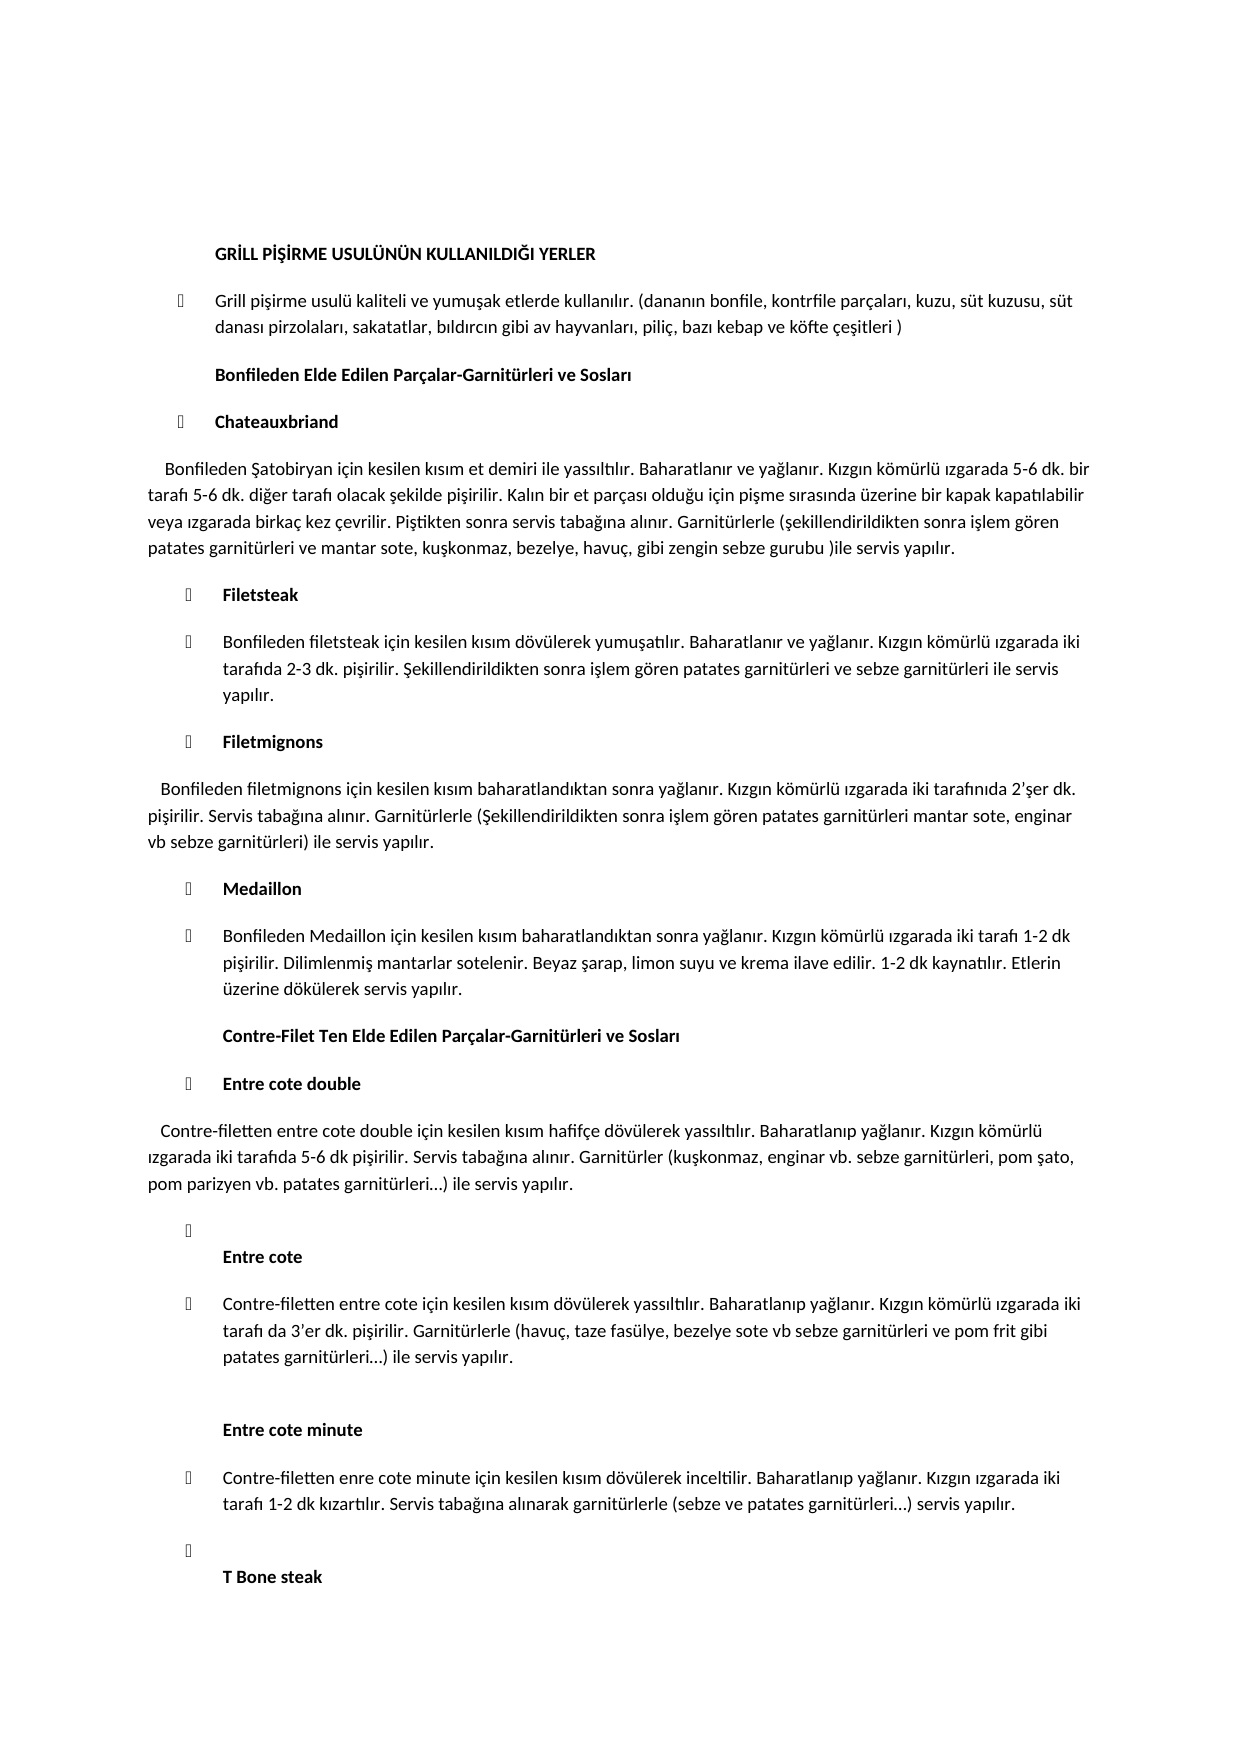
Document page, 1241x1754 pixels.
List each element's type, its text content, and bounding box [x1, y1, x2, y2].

list T Bone steak [185, 1539, 1093, 1589]
text Entre cote minute [223, 1392, 1093, 1442]
text Bonfileden filetmignons için kesilen kısım baharatlandıktan sonra yağlanır. Kızgın kömürlü ızgarada iki tarafınıda 2’şer dk. pişirilir. Servis tabağına alınır. Garnitürlerle (Şekillendirildikten sonra işlem gören patates garnitürleri mantar sote, enginar vb sebze garnitürleri) ile servis yapılır. [148, 778, 1093, 853]
text GRİLL PİŞİRME USULÜNÜN KULLANILDIĞI YERLER [215, 242, 1093, 265]
text Bonfileden Elde Edilen Parçalar-Garnitürleri ve Sosları [215, 363, 1093, 386]
list Entre cote double [185, 1072, 1093, 1095]
text Bonfileden Şatobiryan için kesilen kısım et demiri ile yassıltılır. Baharatlanır ve yağlanır. Kızgın kömürlü ızgarada 5-6 dk. bir tarafı 5-6 dk. diğer tarafı olacak şekilde pişirilir. Kalın bir et parçası olduğu için pişme sırasında üzerine bir kapak kapatılabilir veya ızgarada birkaç kez çevrilir. Piştikten sonra servis tabağına alınır. Garnitürlerle (şekillendirildikten sonra işlem gören patates garnitürleri ve mantar sote, kuşkonmaz, bezelye, havuç, gibi zengin sebze gurubu )ile servis yapılır. [148, 457, 1093, 559]
list Medaillon [185, 877, 1093, 900]
list Filetmignons [185, 730, 1093, 753]
text Contre-Filet Ten Elde Edilen Parçalar-Garnitürleri ve Sosları [223, 1024, 1093, 1047]
list Contre-filetten entre cote için kesilen kısım dövülerek yassıltılır. Baharatlanıp yağlanır. Kızgın kömürlü ızgarada iki tarafı da 3’er dk. pişirilir. Garnitürlerle (havuç, taze fasülye, bezelye sote vb sebze garnitürleri ve pom frit gibi patates garnitürleri…) ile servis yapılır. [185, 1292, 1093, 1368]
list Bonfileden Medaillon için kesilen kısım baharatlandıktan sonra yağlanır. Kızgın kömürlü ızgarada iki tarafı 1-2 dk pişirilir. Dilimlenmiş mantarlar sotelenir. Beyaz şarap, limon suyu ve krema ilave edilir. 1-2 dk kaynatılır. Etlerin üzerine dökülerek servis yapılır. [185, 925, 1093, 1000]
list Contre-filetten enre cote minute için kesilen kısım dövülerek inceltilir. Baharatlanıp yağlanır. Kızgın ızgarada iki tarafı 1-2 dk kızartılır. Servis tabağına alınarak garnitürlerle (sebze ve patates garnitürleri…) servis yapılır. [185, 1466, 1093, 1515]
list Chateauxbriand [177, 410, 1093, 433]
list Bonfileden filetsteak için kesilen kısım dövülerek yumuşatılır. Baharatlanır ve yağlanır. Kızgın kömürlü ızgarada iki tarafıda 2-3 dk. pişirilir. Şekillendirildikten sonra işlem gören patates garnitürleri ve sebze garnitürleri ile servis yapılır. [185, 631, 1093, 706]
list Filetsteak [185, 583, 1093, 606]
list Entre cote [185, 1219, 1093, 1268]
list Grill pişirme usulü kaliteli ve yumuşak etlerde kullanılır. (dananın bonfile, kontrfile parçaları, kuzu, süt kuzusu, süt danası pirzolaları, sakatatlar, bıldırcın gibi av hayvanları, piliç, bazı kebap ve köfte çeşitleri ) [177, 289, 1093, 338]
text Contre-filetten entre cote double için kesilen kısım hafifçe dövülerek yassıltılır. Baharatlanıp yağlanır. Kızgın kömürlü ızgarada iki tarafıda 5-6 dk pişirilir. Servis tabağına alınır. Garnitürler (kuşkonmaz, enginar vb. sebze garnitürleri, pom şato, pom parizyen vb. patates garnitürleri…) ile servis yapılır. [148, 1119, 1093, 1194]
